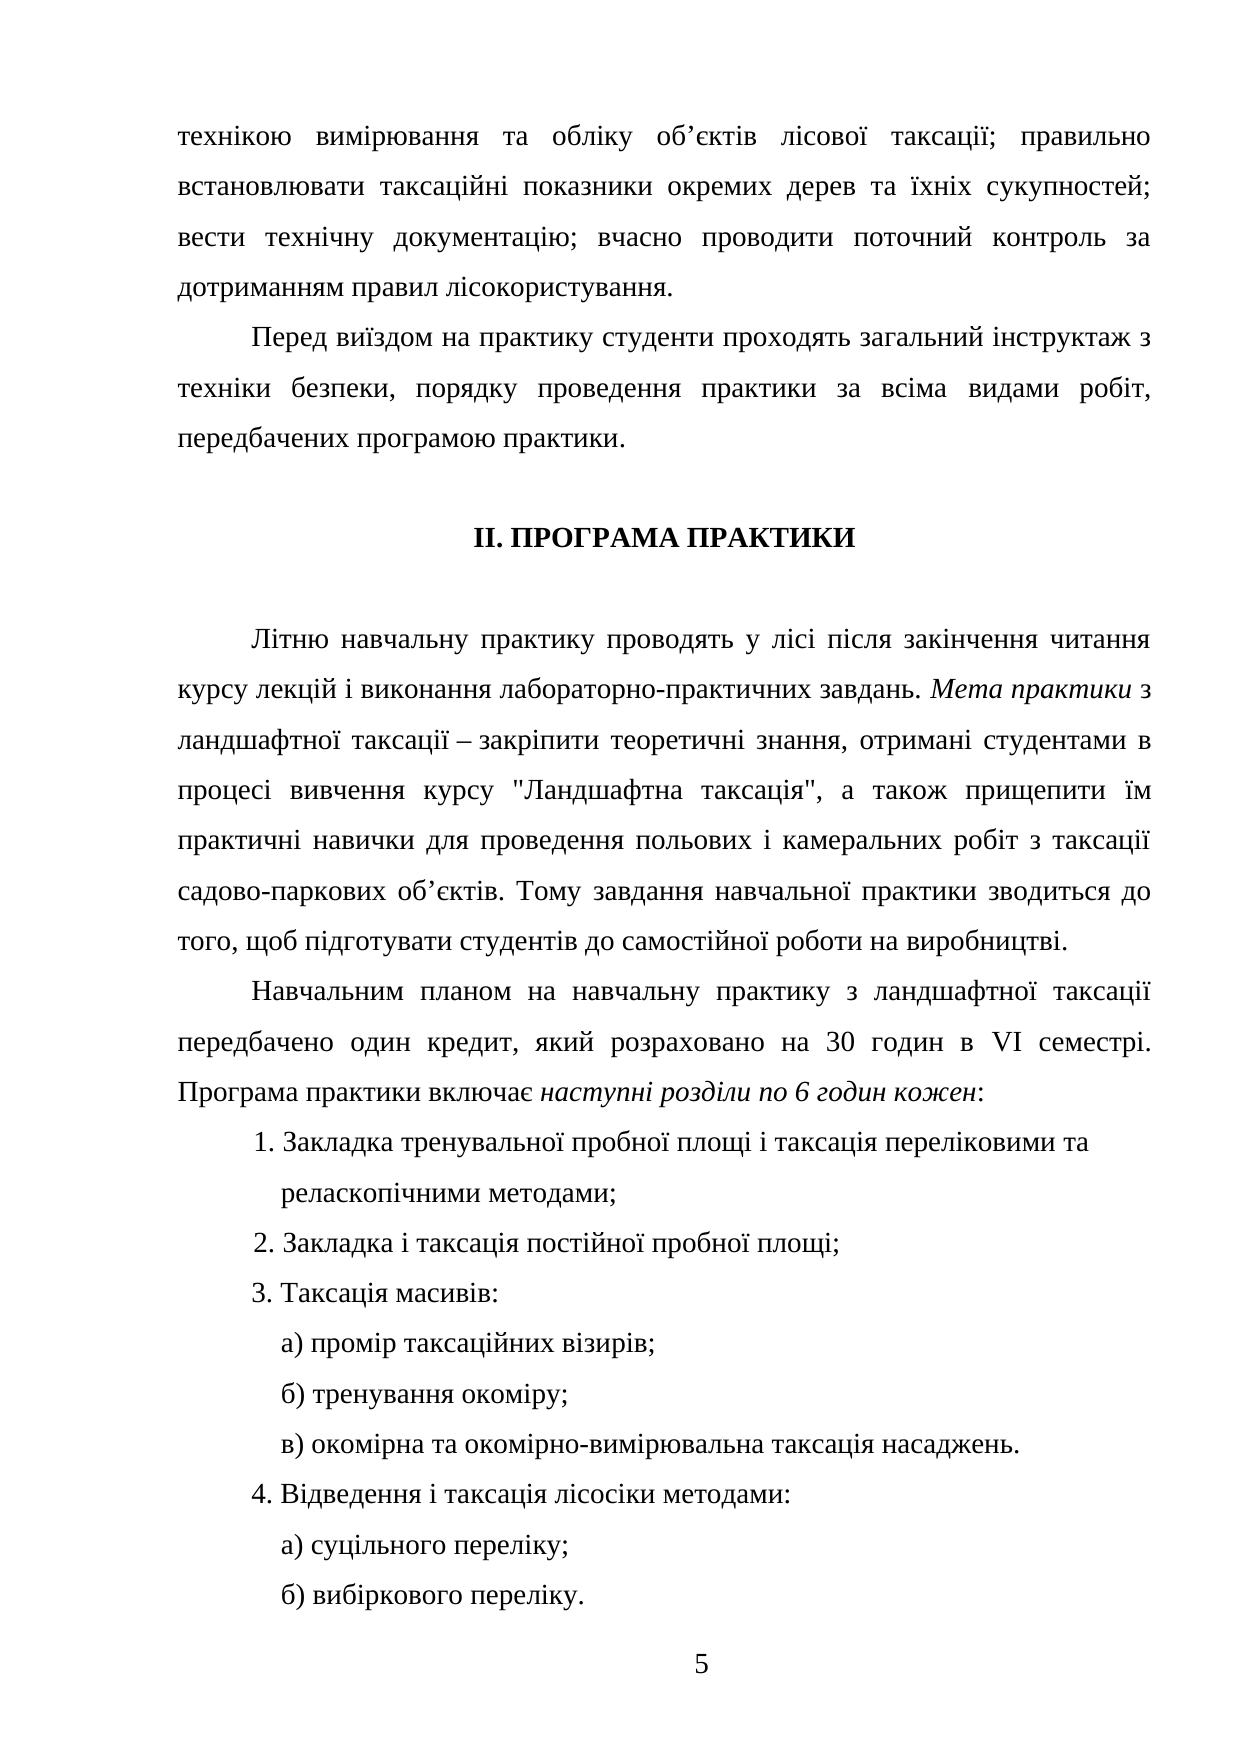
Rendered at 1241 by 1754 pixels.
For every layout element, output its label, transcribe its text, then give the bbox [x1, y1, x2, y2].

text б) вибіркового переліку. [177, 1577, 1152, 1611]
text 4. Відведення і таксація лісосіки методами: [177, 1477, 1152, 1510]
text 1. Закладка тренувальної пробної площі і таксація переліковими та реласкопічними методами; [253, 1124, 1152, 1208]
text II. ПРОГРАМА ПРАКТИКИ [177, 521, 1152, 554]
text 2. Закладка і таксація постійної пробної площі; [253, 1225, 1152, 1258]
text в) окомірна та окомірно-вимірювальна таксація насаджень. [281, 1426, 1152, 1460]
text а) суцільного переліку; [177, 1527, 1152, 1560]
text Літню навчальну практику проводять у лісі після закінчення читання курсу лекцій і виконання лабораторно-практичних завдань. Мета практики з ландшафтної таксації – закріпити теоретичні знання, отримані студентами в процесі вивчення курсу "Ландшафтна таксація", а також прищепити їм практичні навички для проведення польових і камеральних робіт з таксації садово-паркових об’єктів. Тому завдання навчальної практики зводиться до того, щоб підготувати студентів до самостійної роботи на виробництві. [177, 621, 1152, 957]
text Навчальним планом на навчальну практику з ландшафтної таксації передбачено один кредит, який розраховано на 30 годин в VI семестрі. Програма практики включає наступні розділи по 6 годин кожен: [177, 973, 1152, 1108]
text 3. Таксація масивів: [251, 1275, 1152, 1309]
text Перед виїздом на практику студенти проходять загальний інструктаж з техніки безпеки, порядку проведення практики за всіма видами робіт, передбачених програмою практики. [177, 319, 1152, 453]
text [177, 118, 1152, 303]
text б) тренування окоміру; [177, 1376, 1152, 1409]
text а) промір таксаційних візирів; [281, 1326, 1152, 1359]
